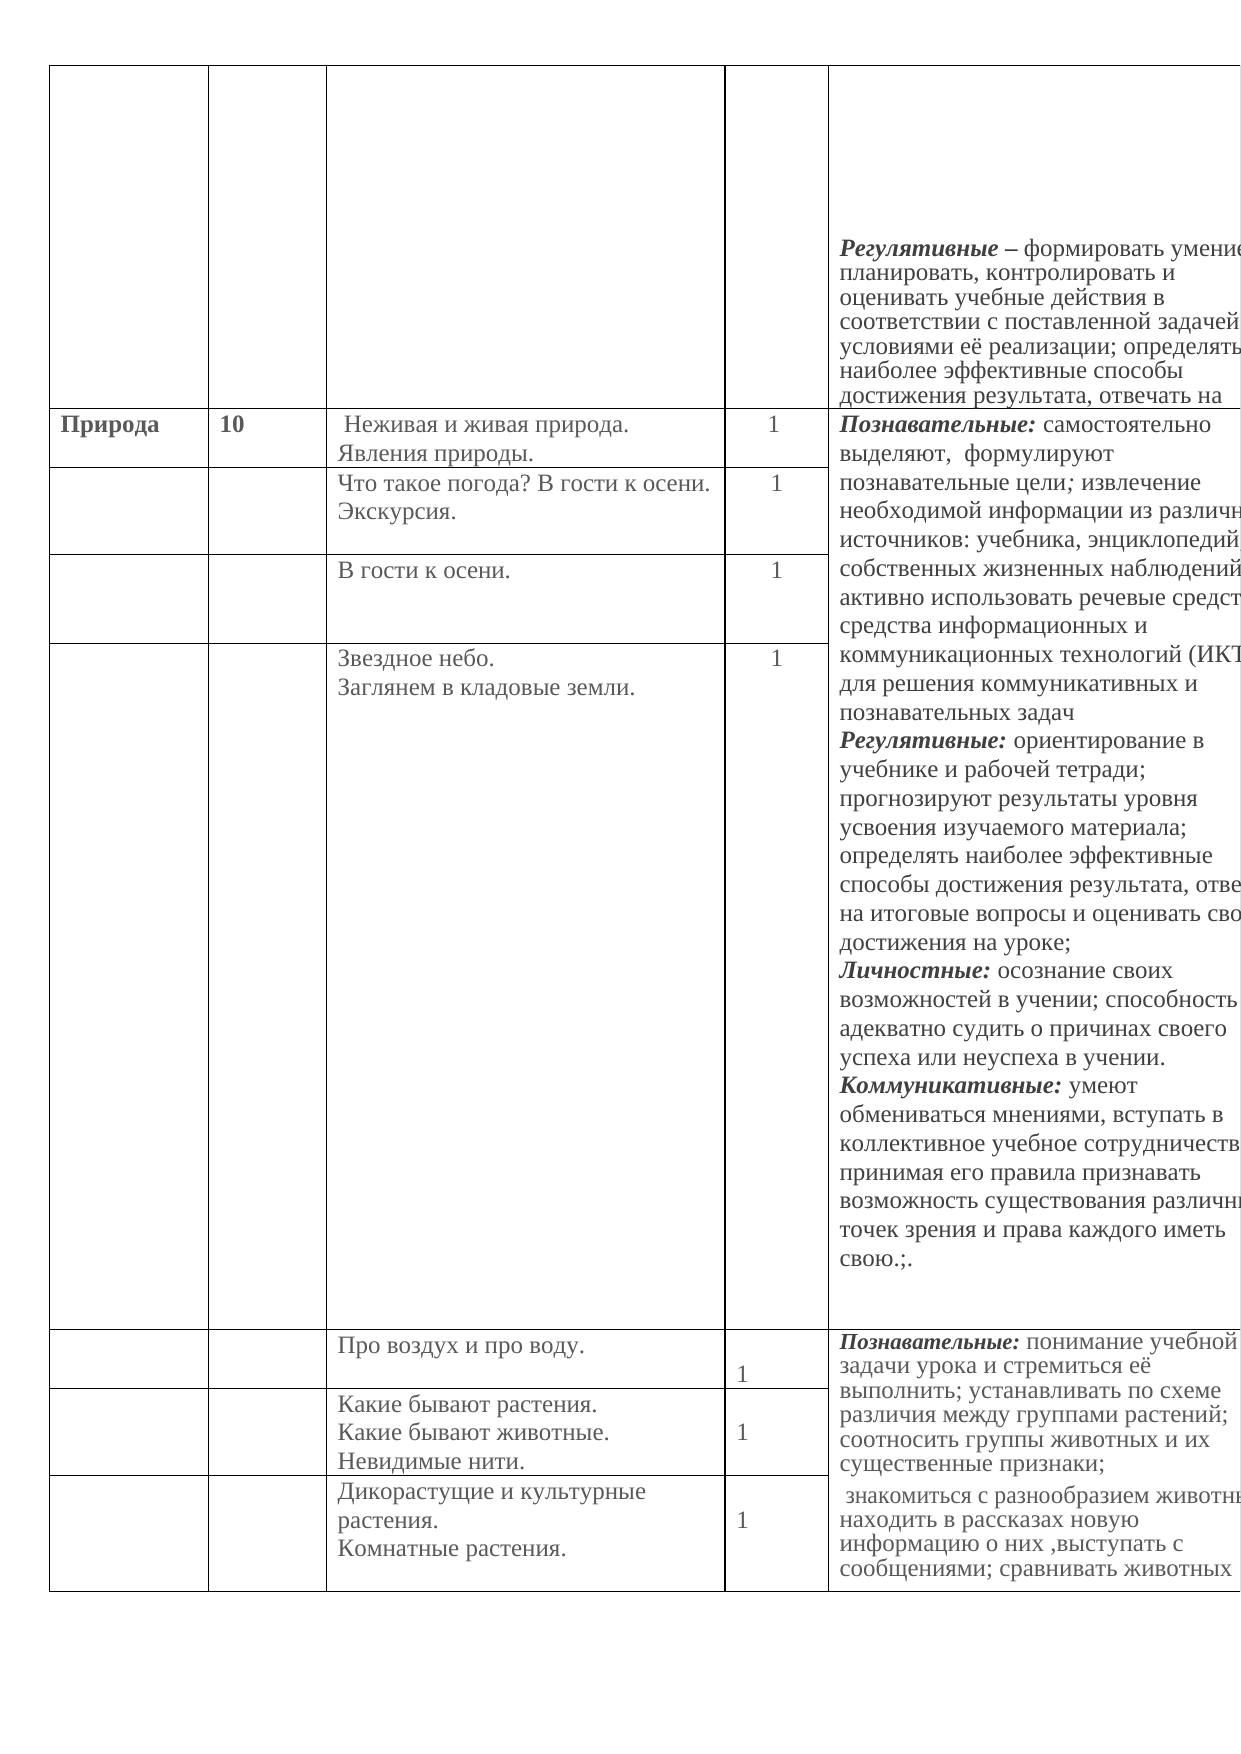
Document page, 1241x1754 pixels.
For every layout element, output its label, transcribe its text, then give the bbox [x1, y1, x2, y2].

table_cell Что такое погода? В гости к осени. Экскурсия. [327, 468, 724, 554]
table_cell 1 [726, 66, 828, 408]
table_cell В гости к осени. [327, 555, 724, 642]
table_cell [50, 1389, 208, 1475]
table_cell [209, 468, 326, 554]
table_cell 1 [726, 644, 828, 1329]
table_cell Про воздух и про воду. [327, 1330, 724, 1388]
table_cell [50, 1476, 208, 1591]
table_cell [209, 644, 326, 1329]
table_cell [50, 66, 208, 408]
table_cell [209, 1330, 326, 1388]
table_cell 1 [726, 1476, 828, 1591]
table_cell [50, 555, 208, 642]
table_cell [209, 555, 326, 642]
table_cell 1 [726, 468, 828, 554]
table_cell [209, 66, 326, 408]
table_cell [50, 644, 208, 1329]
table_cell [209, 1476, 326, 1591]
table_cell 1 [726, 1330, 828, 1388]
table_cell 1 [726, 555, 828, 642]
table_cell Познавательные: самостоятельно выделяют, формулируют познавательные цели; извлечение необходимой информации из различных источников: учебника, энциклопедий, собственных жизненных наблюдений; активно использовать речевые средства и средства информационных и коммуникационных технологий (ИКТ) для решения коммуникативных и познавательных задач Регулятивные: ориентирование в учебнике и рабочей тетради; прогнозируют результаты уровня усвоения изучаемого материала; определять наиболее эффективные способы достижения результата, отвечать на итоговые вопросы и оценивать свои достижения на уроке; Личностные: осознание своих возможностей в учении; способность адекватно судить о причинах своего успеха или неуспеха в учении. Коммуникативные: умеют обмениваться мнениями, вступать в коллективное учебное сотрудничество, принимая его правила признавать возможность существования различных точек зрения и права каждого иметь свою.;. [829, 409, 1240, 1329]
table_cell Звездное небо. Заглянем в кладовые земли. [327, 644, 724, 1329]
table_cell [50, 1330, 208, 1388]
table_cell 1 [726, 1389, 828, 1475]
table_cell Природа [50, 409, 208, 467]
table_cell [209, 1389, 326, 1475]
table_cell Познавательные: понимание учебной задачи урока и стремиться её выполнить; устанавливать по схеме различия между группами растений; соотносить группы животных и их существенные признаки; знакомиться с разнообразием животных, находить в рассказах новую информацию о них ,выступать с сообщениями; сравнивать животных (лягушек и жаб) на основании материала книги «Зелёные страницы» ,выявлять зависимость строения тела животного от его образа жизни; Личностные: осознание своих возможностей в учении; способность адекватно судить о причинах своего успеха или неуспеха в учении. Регулятивные: ориентирование в учебнике и рабочей тетради; прогнозируют результаты уровня усвоения изучаемого материала; определять наиболее эффективные способы достижения результата, отвечать на итоговые вопросы и оценивать свои достижения на уроке; Коммуникативные: умеют обмениваться мнениями, слушать другого ученика партнера по коммуникации и учителя; согласовывать свои действия с партнером; вступать в коллективное учебное сотрудничество, принимая его правила и условия; строить понятные речевые высказывания. [829, 1330, 1240, 1591]
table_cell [327, 66, 724, 408]
table_cell 10 [209, 409, 326, 467]
table_cell 1 [726, 409, 828, 467]
table_cell Дикорастущие и культурные растения. Комнатные растения. [327, 1476, 724, 1591]
table_cell Какие бывают растения. Какие бывают животные. Невидимые нити. [327, 1389, 724, 1475]
table_cell [50, 468, 208, 554]
table_cell Неживая и живая природа. Явления природы. [327, 409, 724, 467]
